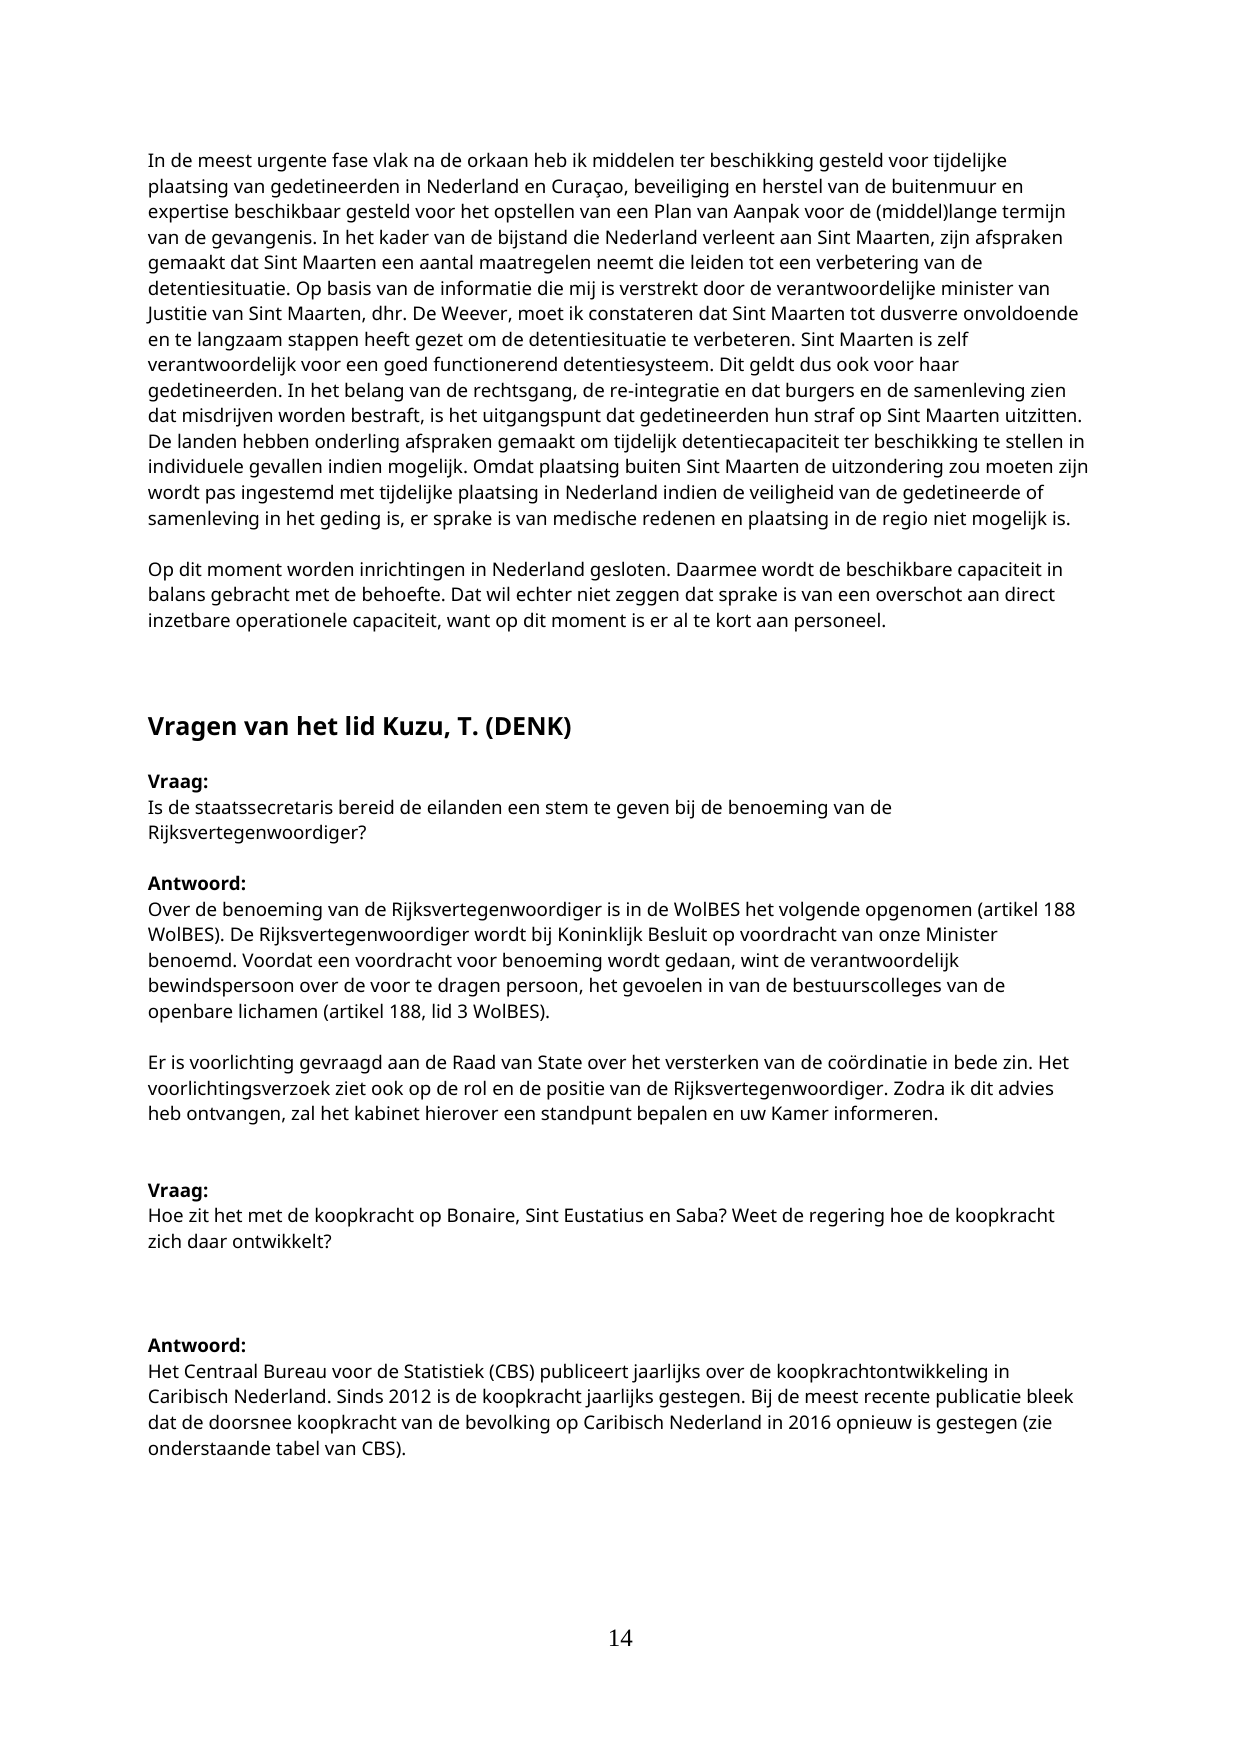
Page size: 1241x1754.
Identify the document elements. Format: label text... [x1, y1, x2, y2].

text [148, 148, 1093, 1308]
text Antwoord: Het Centraal Bureau voor de Statistiek (CBS) publiceert jaarlijks over de koopkrachtontwikkeling in Caribisch Nederland. Sinds 2012 is de koopkracht jaarlijks gestegen. Bij de meest recente publicatie bleek dat de doorsnee koopkracht van de bevolking op Caribisch Nederland in 2016 opnieuw is gestegen (zie onderstaande tabel van CBS). [148, 1333, 1093, 1460]
